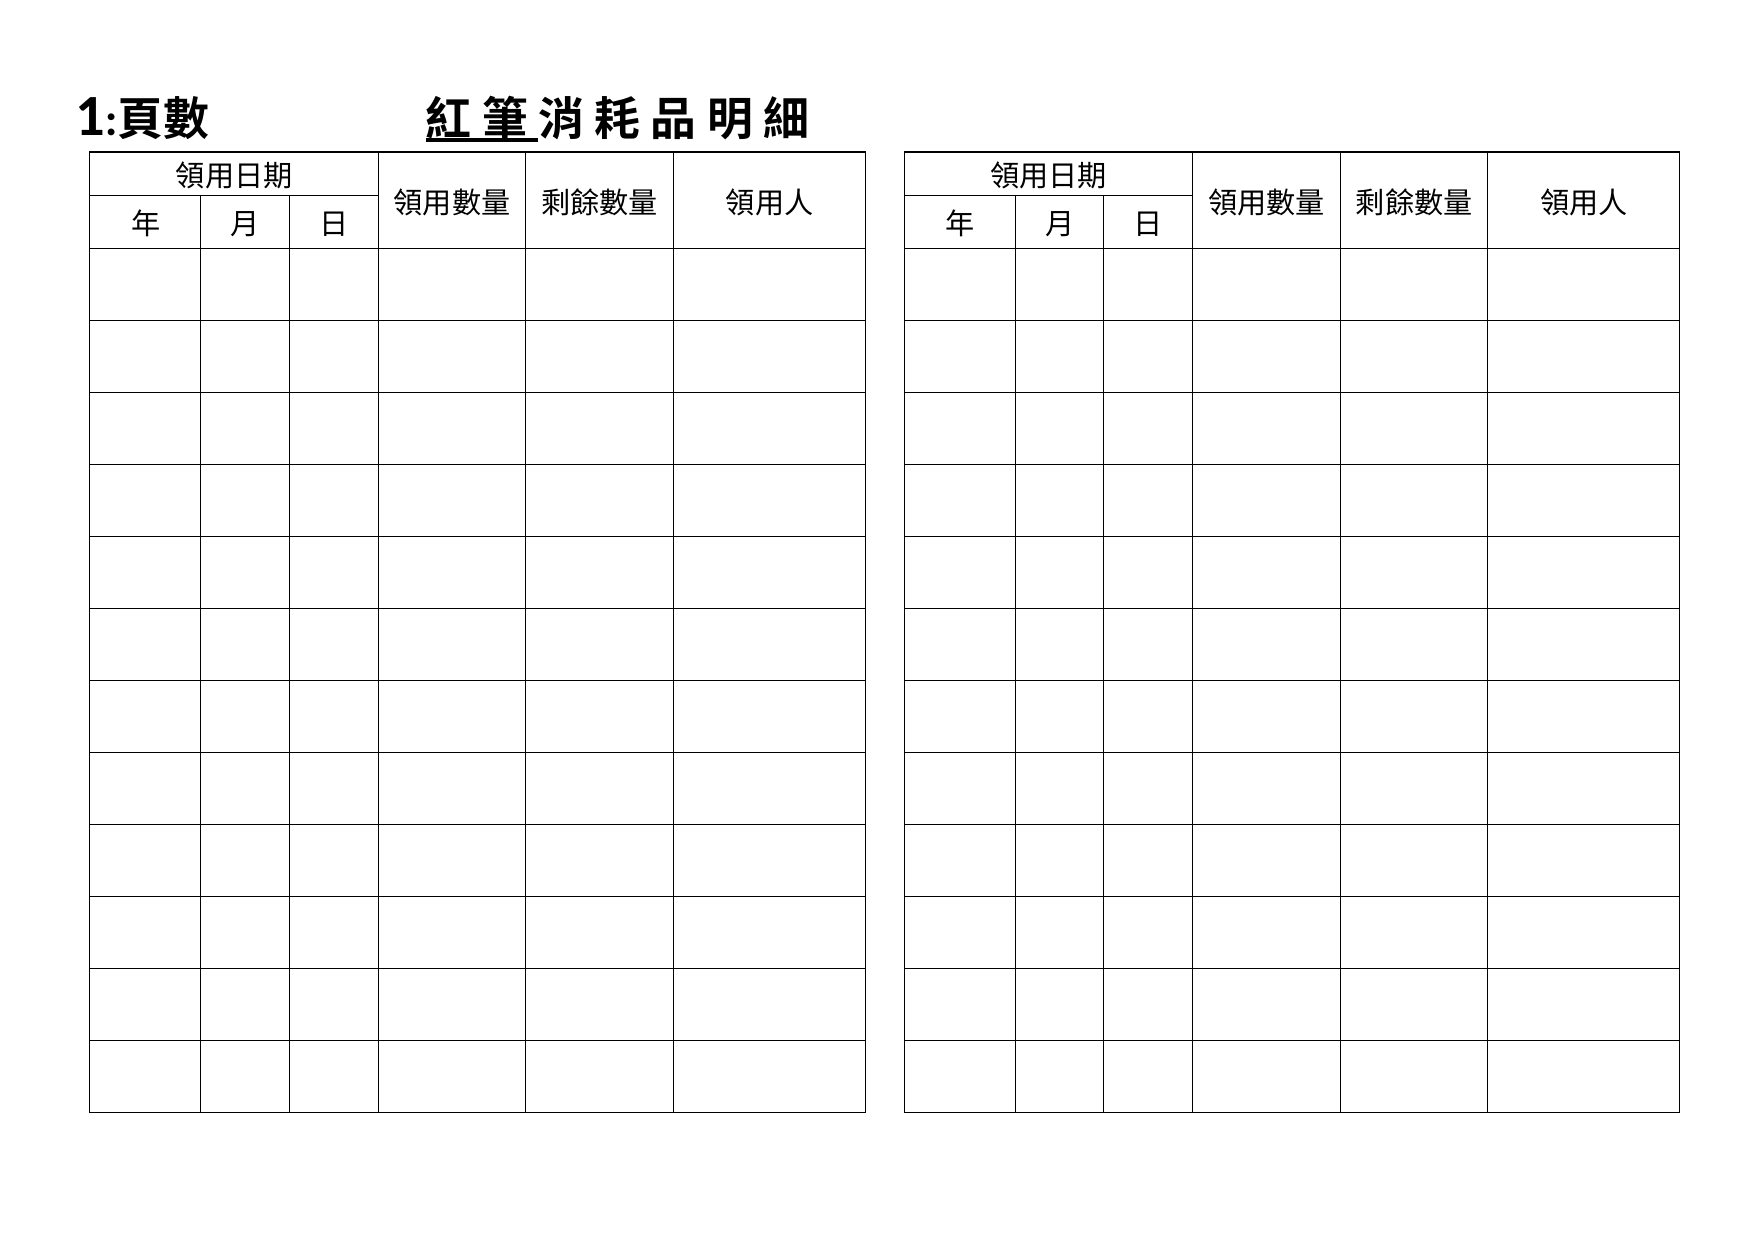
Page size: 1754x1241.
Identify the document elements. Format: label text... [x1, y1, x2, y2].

table_cell [905, 681, 1015, 752]
table_cell [379, 825, 525, 896]
table_cell [201, 321, 289, 392]
table_cell [379, 537, 525, 608]
table_cell [1341, 825, 1487, 896]
table_cell [1488, 249, 1679, 320]
table_cell [905, 825, 1015, 896]
table_cell [674, 681, 865, 752]
table_cell [1104, 249, 1192, 320]
table_cell [674, 897, 865, 968]
table_cell [1341, 249, 1487, 320]
table_cell [1104, 825, 1192, 896]
table_cell [201, 969, 289, 1040]
table_cell [1193, 753, 1340, 824]
table_cell [674, 609, 865, 680]
table_cell [379, 1041, 525, 1112]
table_cell [905, 609, 1015, 680]
table_cell [1104, 465, 1192, 536]
table_cell [90, 537, 200, 608]
table_cell [1193, 249, 1340, 320]
table_cell 年 [905, 196, 1015, 248]
table_cell [526, 753, 673, 824]
table_cell [674, 825, 865, 896]
table_cell [379, 249, 525, 320]
table_cell [526, 897, 673, 968]
table_cell [1341, 321, 1487, 392]
table_cell [1016, 393, 1103, 464]
table_cell [1016, 969, 1103, 1040]
table_cell [905, 897, 1015, 968]
table_cell [290, 753, 378, 824]
table_cell [1488, 537, 1679, 608]
table_cell [201, 897, 289, 968]
table_cell [1104, 537, 1192, 608]
table_cell [1193, 465, 1340, 536]
table_cell 領用數量 [1193, 153, 1340, 248]
table_cell [1341, 537, 1487, 608]
table_cell [1104, 1041, 1192, 1112]
table_cell [1104, 969, 1192, 1040]
table_cell [1193, 537, 1340, 608]
table_cell [526, 825, 673, 896]
table_cell [905, 465, 1015, 536]
table_cell [1016, 537, 1103, 608]
table_cell [1488, 897, 1679, 968]
table_cell [905, 753, 1015, 824]
table_cell [290, 321, 378, 392]
table_cell 月 [1016, 196, 1103, 248]
table_cell [1193, 825, 1340, 896]
table_cell [1104, 321, 1192, 392]
table_cell [1341, 393, 1487, 464]
table_cell [201, 753, 289, 824]
table_cell [1341, 897, 1487, 968]
table_cell [1104, 897, 1192, 968]
table_cell [379, 753, 525, 824]
table_cell 月 [201, 196, 289, 248]
table_cell [674, 969, 865, 1040]
table_cell [674, 249, 865, 320]
table_header 領用日期 [90, 153, 378, 195]
table_cell [1016, 753, 1103, 824]
table_cell [1193, 1041, 1340, 1112]
table_cell [379, 321, 525, 392]
table_cell [1341, 609, 1487, 680]
table_cell [1104, 393, 1192, 464]
table_cell [1193, 897, 1340, 968]
table_cell [379, 465, 525, 536]
table_cell [201, 825, 289, 896]
table_cell [1016, 465, 1103, 536]
table_cell [201, 249, 289, 320]
table_cell 剩餘數量 [1341, 153, 1487, 248]
table_cell [526, 609, 673, 680]
table_cell [290, 609, 378, 680]
table_cell [905, 249, 1015, 320]
table_cell [201, 465, 289, 536]
table_cell [90, 393, 200, 464]
table_cell [905, 393, 1015, 464]
table_cell [1341, 465, 1487, 536]
table_cell [90, 465, 200, 536]
table_cell [201, 393, 289, 464]
table_cell [90, 681, 200, 752]
table_cell [1193, 321, 1340, 392]
table_cell [1341, 1041, 1487, 1112]
table_cell [905, 1041, 1015, 1112]
table_cell [1193, 393, 1340, 464]
table_cell [90, 969, 200, 1040]
table_cell [90, 249, 200, 320]
table_cell [1488, 609, 1679, 680]
table_cell [526, 1041, 673, 1112]
table_cell 日 [290, 196, 378, 248]
table_cell [1488, 681, 1679, 752]
table_cell [674, 321, 865, 392]
table_cell [674, 393, 865, 464]
table_cell [526, 537, 673, 608]
table_cell [905, 969, 1015, 1040]
table_cell [1016, 609, 1103, 680]
table_cell [674, 465, 865, 536]
table_cell [290, 537, 378, 608]
table_cell [1016, 249, 1103, 320]
table_cell [1193, 609, 1340, 680]
table_cell 日 [1104, 196, 1192, 248]
table_cell [379, 969, 525, 1040]
table_header 剩餘數量 [526, 153, 673, 248]
table_cell [290, 897, 378, 968]
table_header 領用數量 [379, 153, 525, 248]
table_cell [379, 681, 525, 752]
table_cell [526, 681, 673, 752]
table_cell [379, 609, 525, 680]
table_cell [201, 1041, 289, 1112]
table_cell [290, 681, 378, 752]
table_cell 年 [90, 196, 200, 248]
table_cell [201, 681, 289, 752]
table_cell [1341, 681, 1487, 752]
table_cell [1488, 1041, 1679, 1112]
table_cell [674, 537, 865, 608]
table_cell [290, 393, 378, 464]
table_cell [1016, 321, 1103, 392]
table_cell [1193, 681, 1340, 752]
table_cell [1104, 753, 1192, 824]
table_cell [526, 465, 673, 536]
table_cell [90, 753, 200, 824]
table_header 領用人 [674, 153, 865, 248]
table_cell [90, 609, 200, 680]
table_cell [290, 969, 378, 1040]
table_cell 領用日期 [905, 153, 1192, 195]
table_cell [90, 897, 200, 968]
table_cell [1016, 681, 1103, 752]
table_cell [674, 1041, 865, 1112]
table_cell [1104, 681, 1192, 752]
table_cell [905, 321, 1015, 392]
table_cell [905, 537, 1015, 608]
table_cell [1488, 825, 1679, 896]
table_cell [1104, 609, 1192, 680]
table_cell [1341, 969, 1487, 1040]
table_cell [1016, 1041, 1103, 1112]
table_cell [526, 249, 673, 320]
table_cell [201, 609, 289, 680]
table_cell [1488, 393, 1679, 464]
table_cell [674, 753, 865, 824]
table_cell [1341, 753, 1487, 824]
table_cell [1016, 825, 1103, 896]
text 1:頁數 紅 筆 消 耗 品 明 細 [75, 76, 1679, 151]
table_cell [290, 465, 378, 536]
table_cell 領用人 [1488, 153, 1679, 248]
table_cell [1488, 969, 1679, 1040]
table_cell [90, 321, 200, 392]
table_cell [290, 249, 378, 320]
table_cell [290, 1041, 378, 1112]
table_cell [1016, 897, 1103, 968]
table_cell [201, 537, 289, 608]
table_cell [290, 825, 378, 896]
table_cell [1193, 969, 1340, 1040]
table_cell [526, 321, 673, 392]
table_cell [526, 969, 673, 1040]
table_cell [526, 393, 673, 464]
table_cell [90, 1041, 200, 1112]
table_cell [90, 825, 200, 896]
table_cell [379, 897, 525, 968]
table_cell [1488, 321, 1679, 392]
table_cell [1488, 753, 1679, 824]
table_cell [379, 393, 525, 464]
table_cell [1488, 465, 1679, 536]
